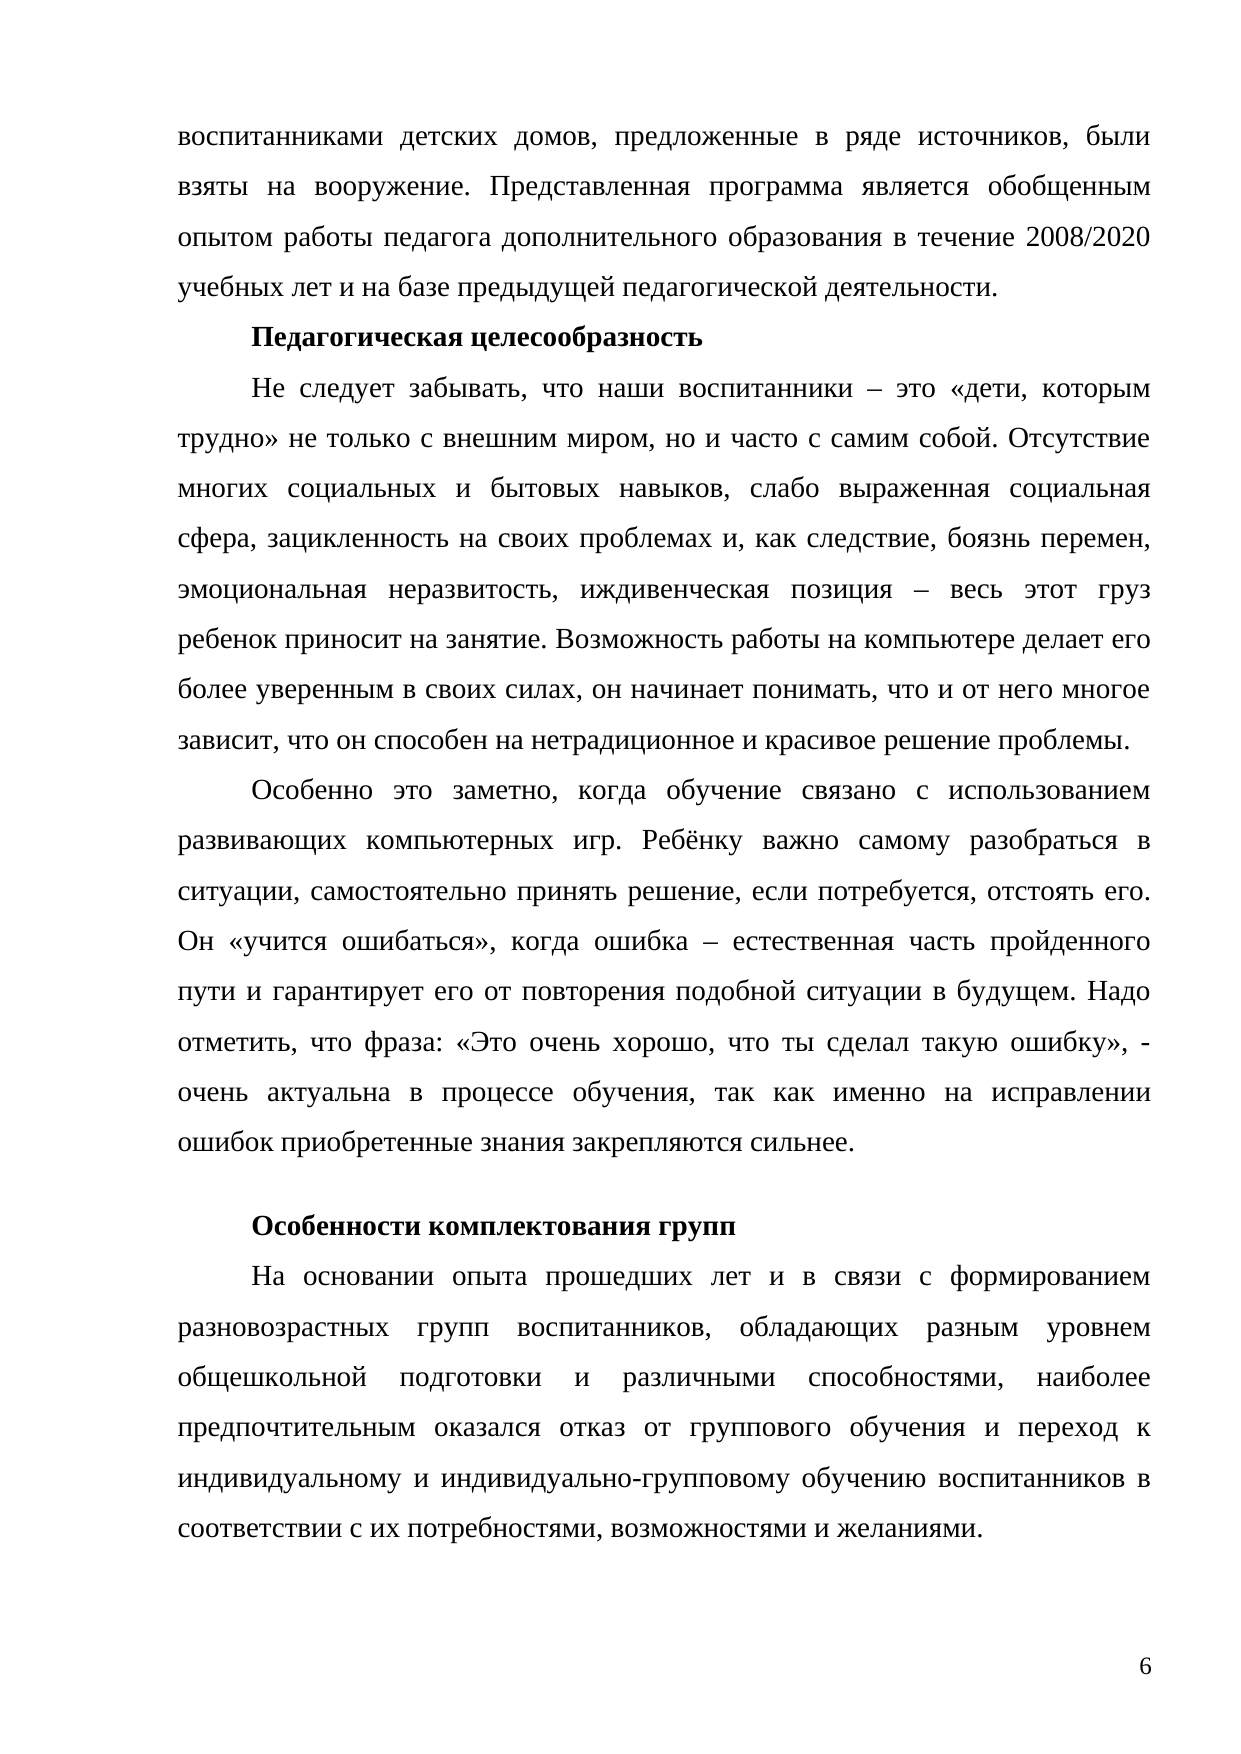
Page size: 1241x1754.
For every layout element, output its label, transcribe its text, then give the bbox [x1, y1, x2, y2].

text Особенно это заметно, когда обучение связано с использованием развивающих компьютерных игр. Ребёнку важно самому разобраться в ситуации, самостоятельно принять решение, если потребуется, отстоять его. Он «учится ошибаться», когда ошибка – естественная часть пройденного пути и гарантирует его от повторения подобной ситуации в будущем. Надо отметить, что фраза: «Это очень хорошо, что ты сделал такую ошибку», - очень актуальна в процессе обучения, так как именно на исправлении ошибок приобретенные знания закрепляются сильнее. [177, 772, 1152, 1158]
text Педагогическая целесообразность [177, 319, 1152, 353]
text На основании опыта прошедших лет и в связи с формированием разновозрастных групп воспитанников, обладающих разным уровнем общешкольной подготовки и различными способностями, наиболее предпочтительным оказался отказ от группового обучения и переход к индивидуальному и индивидуально-групповому обучению воспитанников в соответствии с их потребностями, возможностями и желаниями. [177, 1258, 1152, 1544]
text Особенности комплектования групп [177, 1208, 1152, 1242]
text Не следует забывать, что наши воспитанники – это «дети, которым трудно» не только с внешним миром, но и часто с самим собой. Отсутствие многих социальных и бытовых навыков, слабо выраженная социальная сфера, зацикленность на своих проблемах и, как следствие, боязнь перемен, эмоциональная неразвитость, иждивенческая позиция – весь этот груз ребенок приносит на занятие. Возможность работы на компьютере делает его более уверенным в своих силах, он начинает понимать, что и от него многое зависит, что он способен на нетрадиционное и красивое решение проблемы. [177, 370, 1152, 755]
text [177, 118, 1152, 303]
